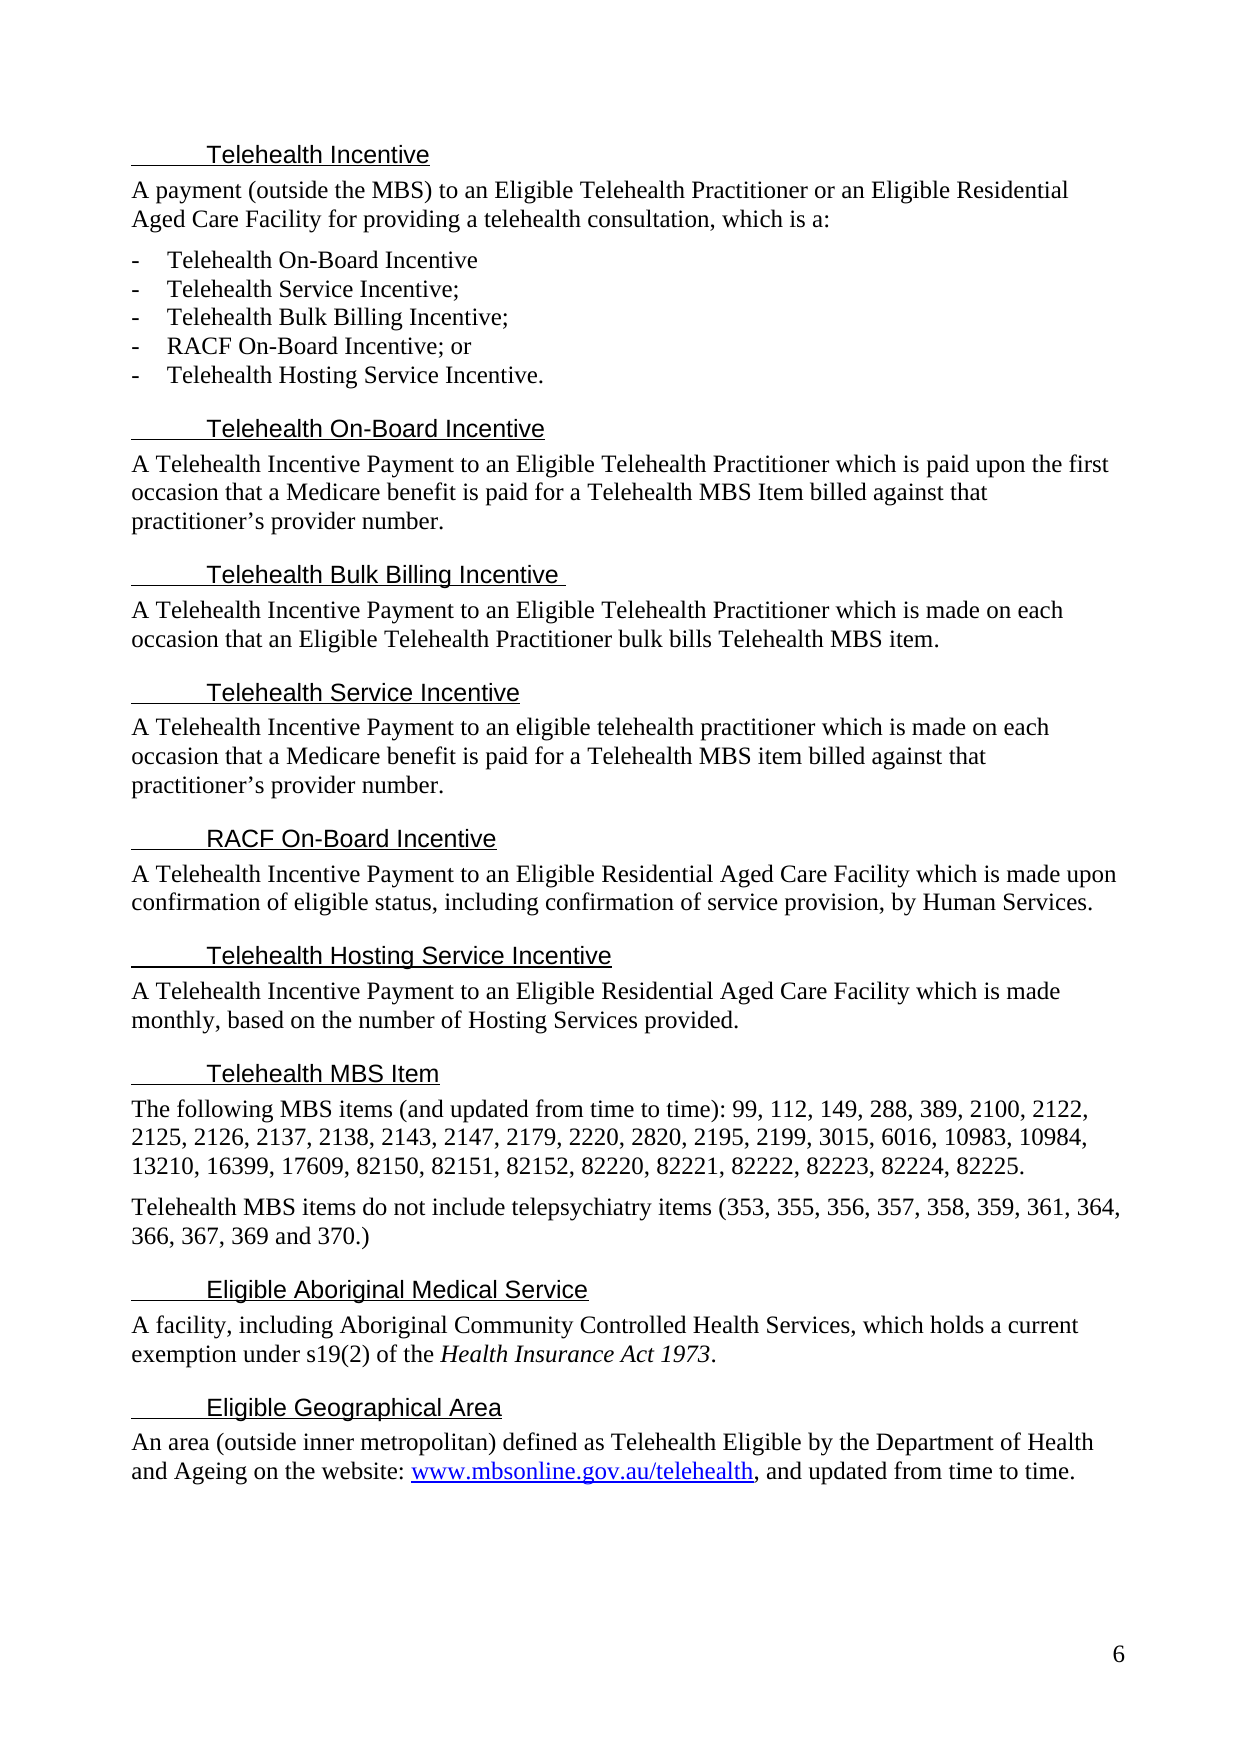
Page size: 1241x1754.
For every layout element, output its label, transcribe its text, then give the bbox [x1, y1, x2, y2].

subtitle RACF On-Board Incentive [131, 824, 1125, 852]
subtitle Eligible Aboriginal Medical Service [131, 1275, 1125, 1304]
text A payment (outside the MBS) to an Eligible Telehealth Practitioner or an Eligible Residential Aged Care Facility for providing a telehealth consultation, which is a: [131, 175, 1125, 232]
text A Telehealth Incentive Payment to an Eligible Residential Aged Care Facility which is made monthly, based on the number of Hosting Services provided. [131, 976, 1125, 1034]
subtitle Telehealth Bulk Billing Incentive [131, 560, 1125, 589]
list Telehealth Bulk Billing Incentive; [131, 302, 1125, 331]
subtitle Telehealth Service Incentive [131, 677, 1125, 706]
list Telehealth On-Board Incentive [131, 245, 1125, 274]
subtitle Eligible Geographical Area [131, 1392, 1125, 1421]
text A Telehealth Incentive Payment to an eligible telehealth practitioner which is made on each occasion that a Medicare benefit is paid for a Telehealth MBS item billed against that practitioner’s provider number. [131, 712, 1125, 799]
text A Telehealth Incentive Payment to an Eligible Residential Aged Care Facility which is made upon confirmation of eligible status, including confirmation of service provision, by Human Services. [131, 859, 1125, 916]
subtitle Telehealth On-Board Incentive [131, 414, 1125, 442]
text A Telehealth Incentive Payment to an Eligible Telehealth Practitioner which is paid upon the first occasion that a Medicare benefit is paid for a Telehealth MBS Item billed against that practitioner’s provider number. [131, 449, 1125, 535]
subtitle Telehealth Hosting Service Incentive [131, 941, 1125, 970]
subtitle Telehealth Incentive [131, 140, 1125, 169]
text The following MBS items (and updated from time to time): 99, 112, 149, 288, 389, 2100, 2122, 2125, 2126, 2137, 2138, 2143, 2147, 2179, 2220, 2820, 2195, 2199, 3015, 6016, 10983, 10984, 13210, 16399, 17609, 82150, 82151, 82152, 82220, 82221, 82222, 82223, 82224, 82225. [131, 1094, 1125, 1180]
text A facility, including Aboriginal Community Controlled Health Services, which holds a current exemption under s19(2) of the Health Insurance Act 1973. [131, 1310, 1125, 1367]
subtitle Telehealth MBS Item [131, 1059, 1125, 1087]
text An area (outside inner metropolitan) defined as Telehealth Eligible by the Department of Health and Ageing on the website: www.mbsonline.gov.au/telehealth, and updated from time to time. [131, 1427, 1125, 1485]
list RACF On-Board Incentive; or [131, 331, 1125, 360]
text A Telehealth Incentive Payment to an Eligible Telehealth Practitioner which is made on each occasion that an Eligible Telehealth Practitioner bulk bills Telehealth MBS item. [131, 595, 1125, 652]
list Telehealth Service Incentive; [131, 274, 1125, 302]
text Telehealth MBS items do not include telepsychiatry items (353, 355, 356, 357, 358, 359, 361, 364, 366, 367, 369 and 370.) [131, 1192, 1125, 1250]
list Telehealth Hosting Service Incentive. [131, 360, 1125, 389]
